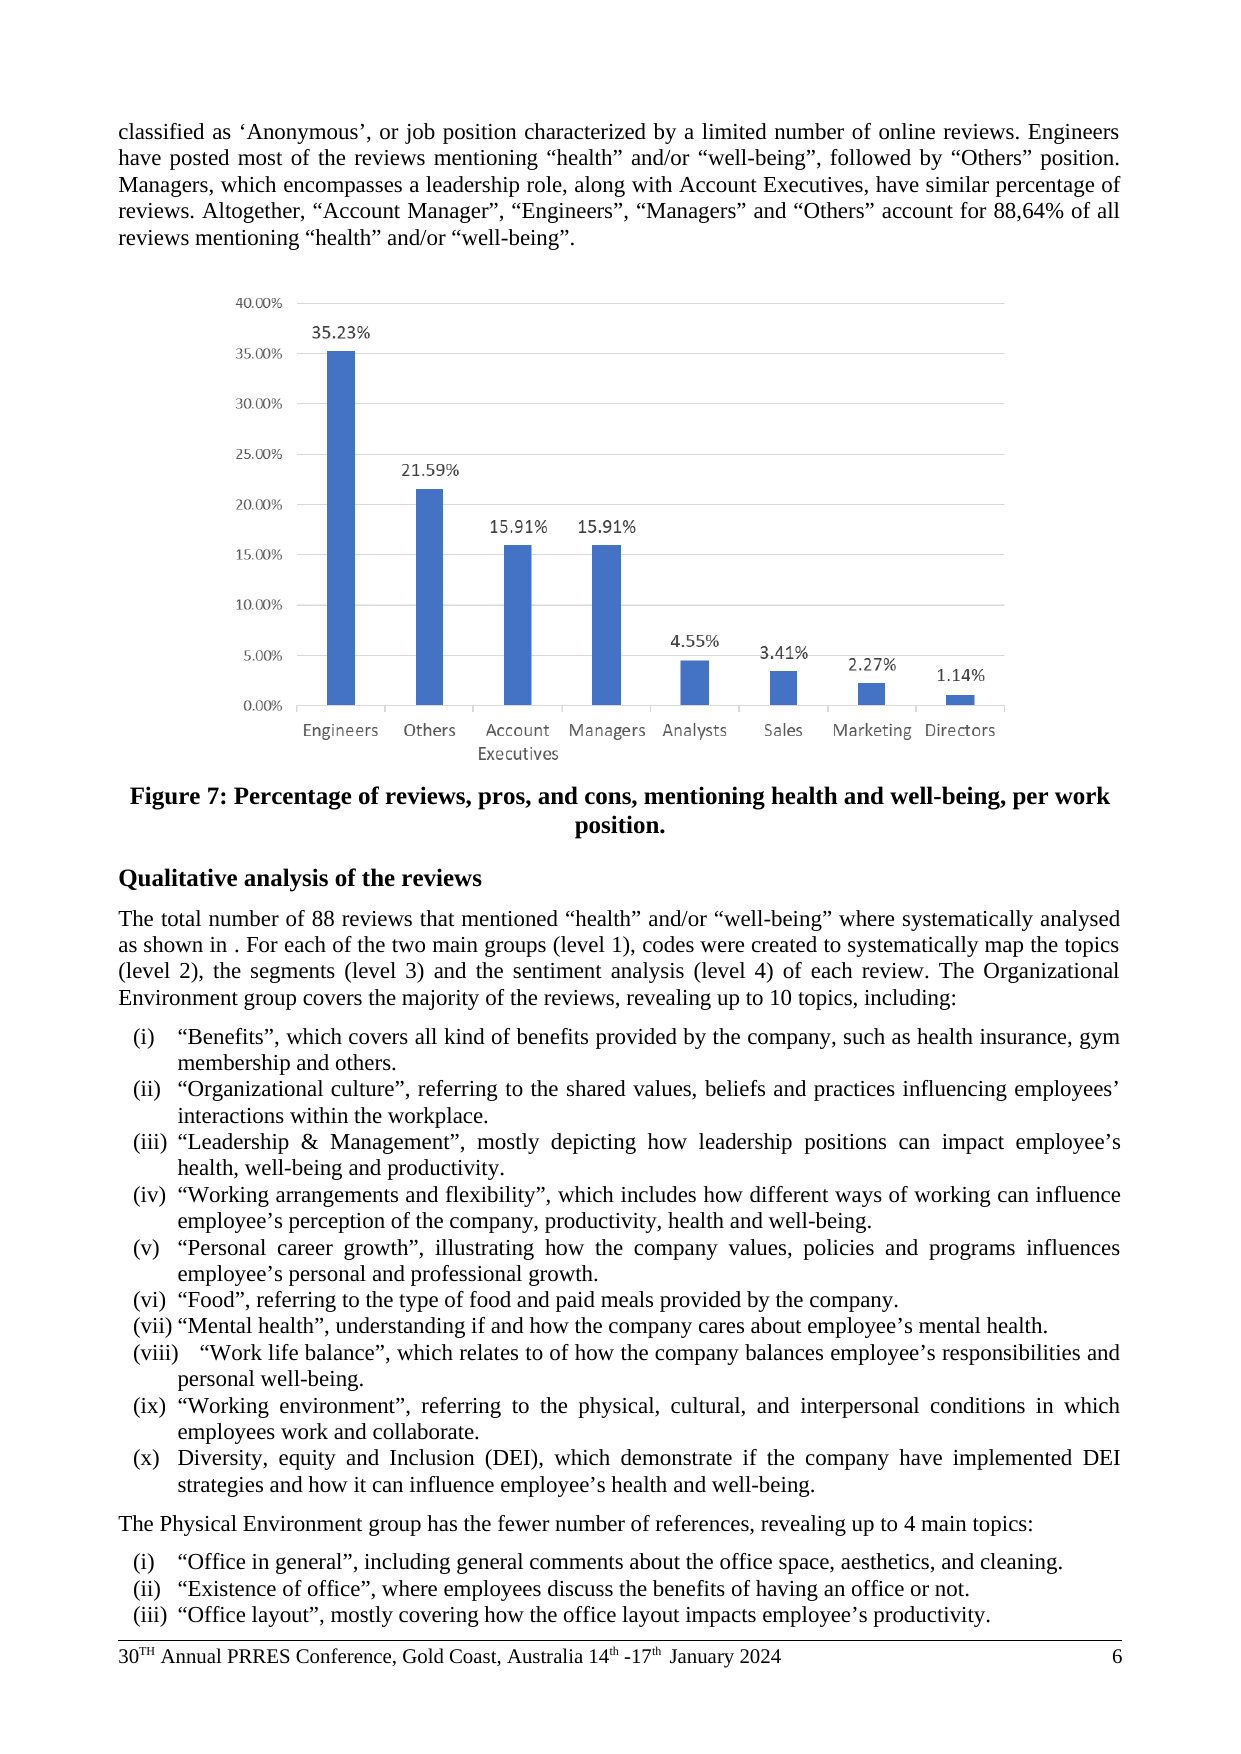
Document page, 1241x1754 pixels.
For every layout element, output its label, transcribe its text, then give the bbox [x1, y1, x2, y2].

list “Existence of office”, where employees discuss the benefits of having an office or not. [133, 1575, 1122, 1601]
text Figure 7: Percentage of reviews, pros, and cons, mentioning health and well-being, per work position. [118, 781, 1122, 838]
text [118, 118, 1122, 250]
text The total number of 88 reviews that mentioned “health” and/or “well-being” where systematically analysed as shown in Figure 1. For each of the two main groups (level 1), codes were created to systematically map the topics (level 2), the segments (level 3) and the sentiment analysis (level 4) of each review. The Organizational Environment group covers the majority of the reviews, revealing up to 10 topics, including: [118, 905, 1122, 1010]
picture [229, 291, 1011, 769]
list “Leadership & Management”, mostly depicting how leadership positions can impact employee’s health, well-being and productivity. [133, 1128, 1122, 1181]
text The Physical Environment group has the fewer number of references, revealing up to 4 main topics: [118, 1509, 1122, 1536]
list “Benefits”, which covers all kind of benefits provided by the company, such as health insurance, gym membership and others. [133, 1023, 1122, 1075]
subtitle Qualitative analysis of the reviews [118, 863, 1122, 892]
list Diversity, equity and Inclusion (DEI), which demonstrate if the company have implemented DEI strategies and how it can influence employee’s health and well-being. [133, 1444, 1122, 1497]
list “Office in general”, including general comments about the office space, aesthetics, and cleaning. [133, 1548, 1122, 1575]
list “Working environment”, referring to the physical, cultural, and interpersonal conditions in which employees work and collaborate. [133, 1392, 1122, 1444]
list “Office layout”, mostly covering how the office layout impacts employee’s productivity. [133, 1601, 1122, 1627]
list “Personal career growth”, illustrating how the company values, policies and programs influences employee’s personal and professional growth. [133, 1233, 1122, 1286]
list “Work life balance”, which relates to of how the company balances employee’s responsibilities and personal well-being. [133, 1339, 1122, 1392]
list “Mental health”, understanding if and how the company cares about employee’s mental health. [133, 1313, 1122, 1339]
list “Organizational culture”, referring to the shared values, beliefs and practices influencing employees’ interactions within the workplace. [133, 1075, 1122, 1128]
list “Working arrangements and flexibility”, which includes how different ways of working can influence employee’s perception of the company, productivity, health and well-being. [133, 1181, 1122, 1233]
list “Food”, referring to the type of food and paid meals provided by the company. [133, 1286, 1122, 1313]
